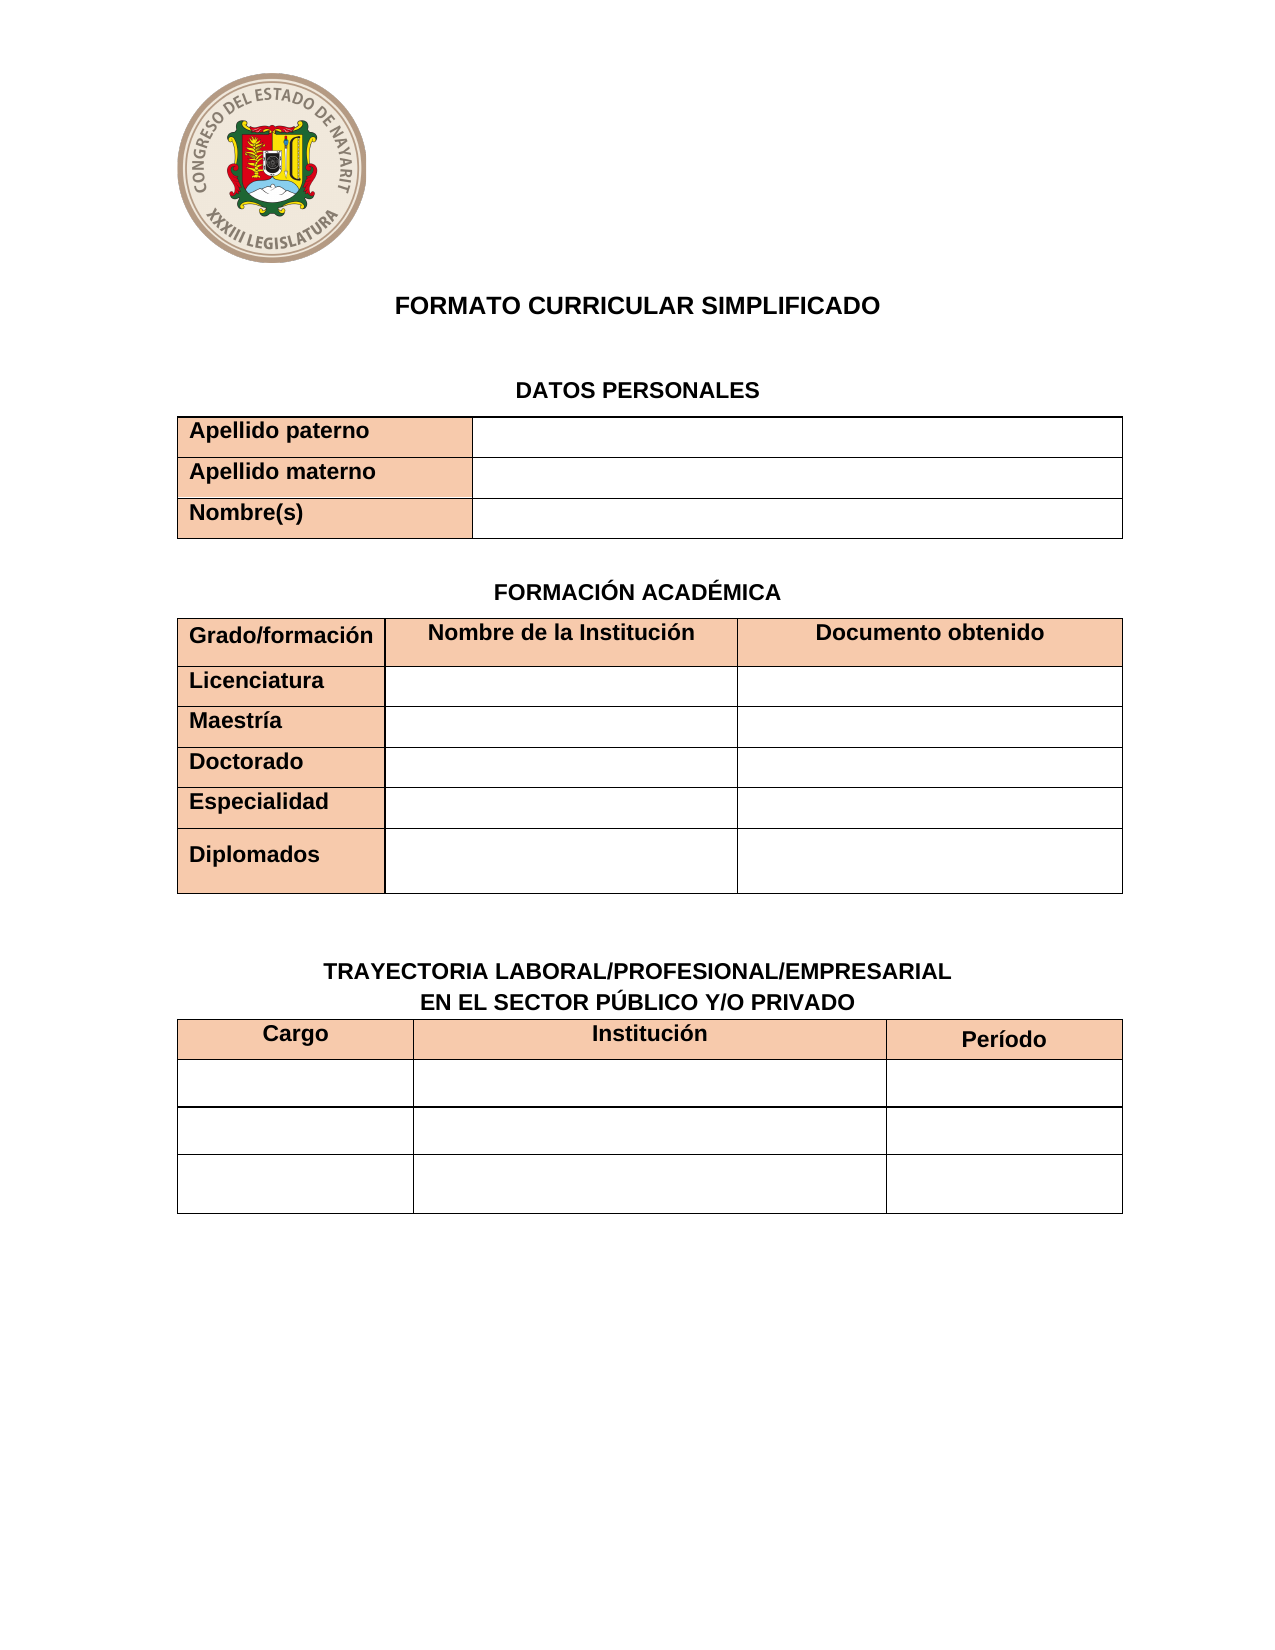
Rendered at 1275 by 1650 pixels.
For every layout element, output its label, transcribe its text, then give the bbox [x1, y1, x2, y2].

table_cell [386, 707, 737, 747]
table_header Nombre de la Institución [386, 619, 737, 666]
table_cell [414, 1060, 886, 1106]
table_cell [178, 1155, 413, 1213]
table_header Período [887, 1020, 1122, 1059]
table_cell [386, 788, 737, 828]
text FORMACIÓN ACADÉMICA [177, 578, 1098, 605]
table_cell [887, 1060, 1122, 1106]
table_header Cargo [178, 1020, 413, 1059]
table_cell [178, 1108, 413, 1154]
table_cell [386, 667, 737, 706]
table_header Documento obtenido [738, 619, 1122, 666]
table_cell Licenciatura [178, 667, 384, 706]
table_cell [738, 788, 1122, 828]
table_cell Especialidad [178, 788, 384, 828]
table_cell [473, 458, 1122, 497]
table_cell [738, 667, 1122, 706]
text TRAYECTORIA LABORAL/PROFESIONAL/EMPRESARIAL [177, 958, 1098, 984]
table_cell [386, 748, 737, 787]
table_cell Nombre(s) [178, 499, 472, 538]
table_cell Doctorado [178, 748, 384, 787]
text EN EL SECTOR PÚBLICO Y/O PRIVADO [177, 988, 1098, 1015]
table_header Grado/formación [178, 619, 384, 666]
picture [177, 73, 367, 263]
table_cell [738, 748, 1122, 787]
table_cell [473, 499, 1122, 538]
table_cell [887, 1108, 1122, 1154]
table_cell Maestría [178, 707, 384, 747]
table_cell [386, 829, 737, 893]
table_cell Apellido materno [178, 458, 472, 497]
table_cell [738, 829, 1122, 893]
text FORMATO CURRICULAR SIMPLIFICADO [177, 291, 1098, 319]
table_cell [414, 1155, 886, 1213]
table_header Apellido paterno [178, 418, 472, 457]
table_cell [887, 1155, 1122, 1213]
table_cell Diplomados [178, 829, 384, 893]
table_header Institución [414, 1020, 886, 1059]
table_header [473, 418, 1122, 457]
text DATOS PERSONALES [177, 377, 1098, 403]
table_cell [414, 1108, 886, 1154]
table_cell [178, 1060, 413, 1106]
table_cell [738, 707, 1122, 747]
